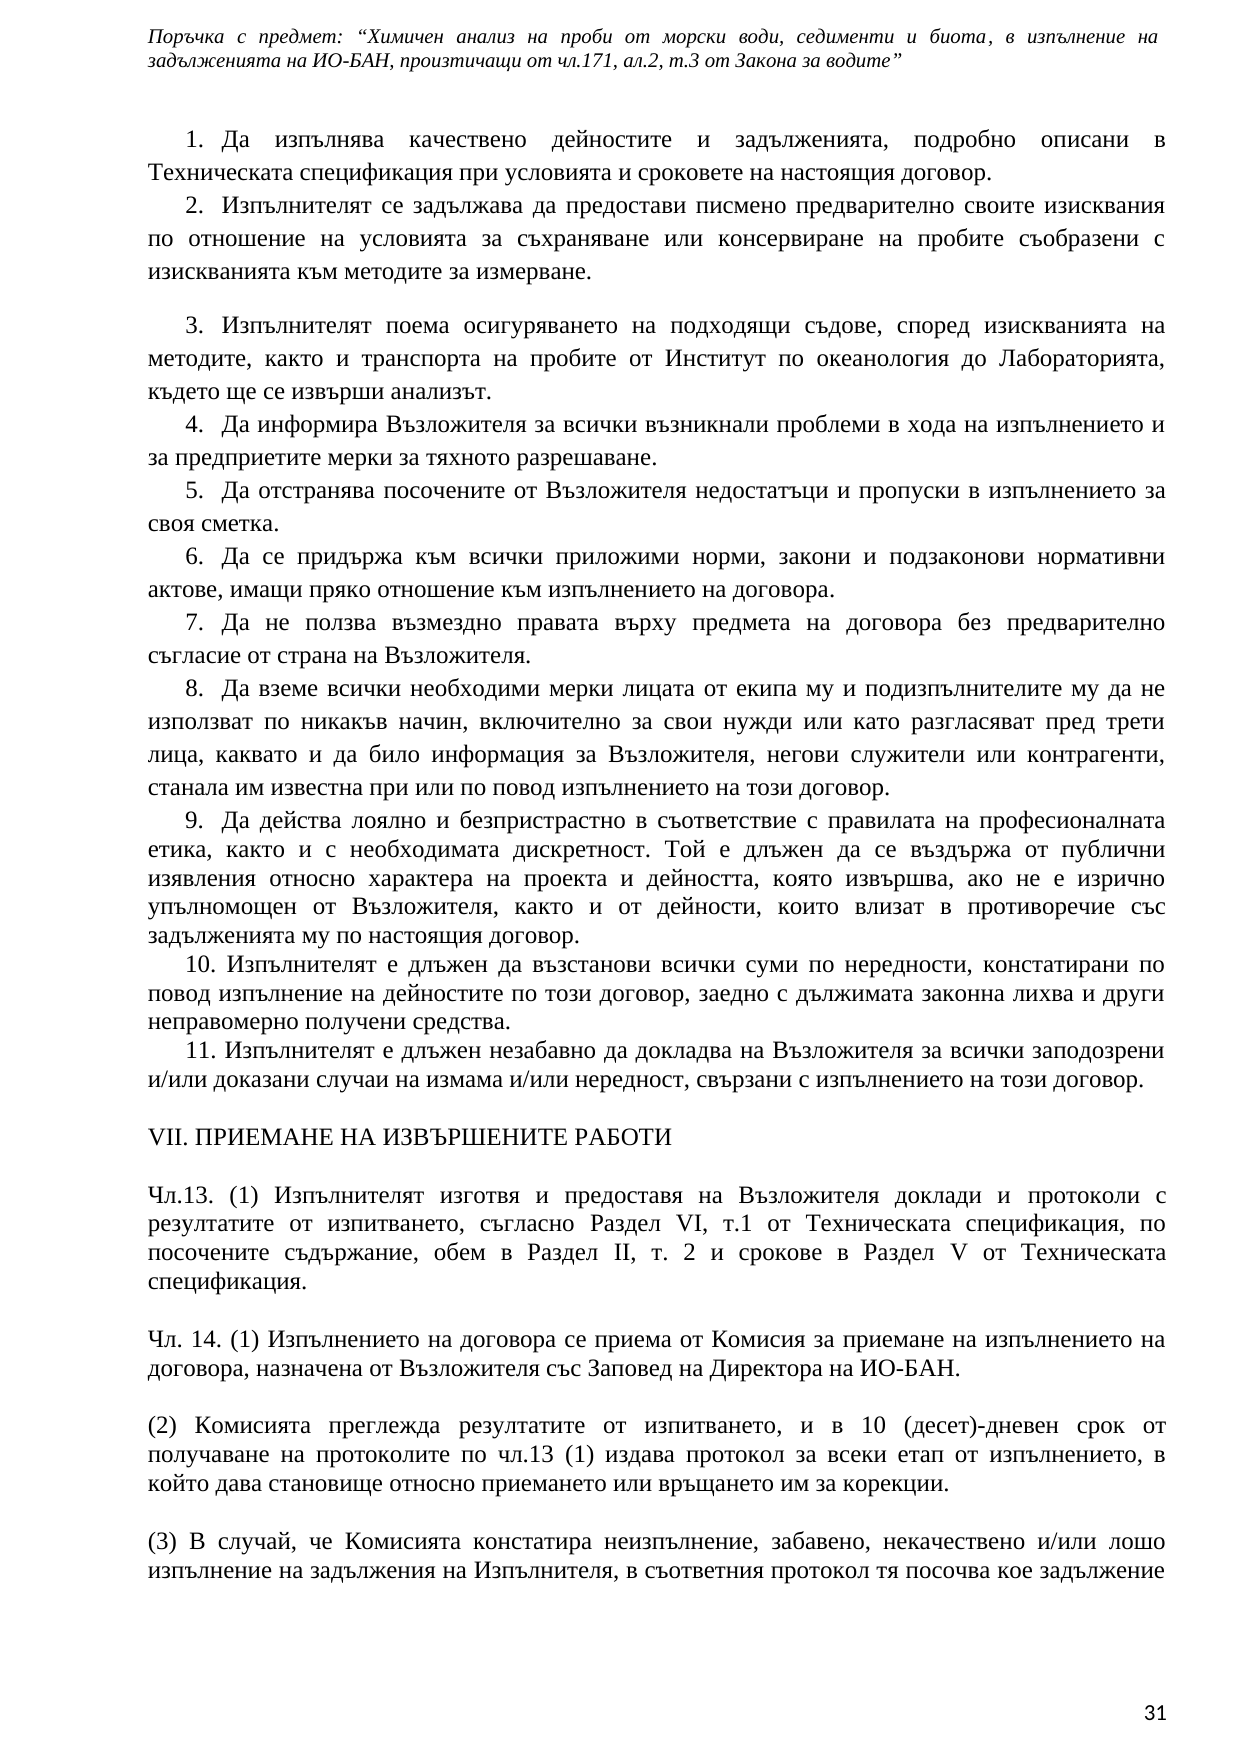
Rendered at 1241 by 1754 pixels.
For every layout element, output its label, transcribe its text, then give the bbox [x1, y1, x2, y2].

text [148, 1526, 1167, 1583]
list Да не ползва възмездно правата върху предмета на договора без предварително съгласие от страна на Възложителя. [148, 607, 1167, 669]
text Чл. 14. (1) Изпълнението на договора се приема от Комисия за приемане на изпълнението на договора, назначена от Възложителя със Заповед на Директора на ИО-БАН. [148, 1324, 1167, 1381]
list Да се придържа към всички приложими норми, закони и подзаконови нормативни актове, имащи пряко отношение към изпълнението на договора. [148, 541, 1167, 603]
text Чл.13. (1) Изпълнителят изготвя и предоставя на Възложителя доклади и протоколи с резултатите от изпитването, съгласно Раздел VI, т.1 от Техническата спецификация, по посочените съдържание, обем в Раздел II, т. 2 и срокове в Раздел V от Техническата спецификация. [148, 1180, 1167, 1295]
list Изпълнителят се задължава да предостави писмено предварително своите изисквания по отношение на условията за съхраняване или консервиране на пробите съобразени с изискванията към методите за измерване. [148, 190, 1167, 285]
list Да изпълнява качествено дейностите и задълженията, подробно описани в Техническата спецификация при условията и сроковете на настоящия договор. [148, 124, 1167, 186]
text 10. Изпълнителят е длъжен да възстанови всички суми по нередности, констатирани по повод изпълнение на дейностите по този договор, заедно с дължимата законна лихва и други неправомерно получени средства. [148, 949, 1167, 1035]
text 11. Изпълнителят е длъжен незабавно да докладва на Възложителя за всички заподозрени и/или доказани случаи на измама и/или нередност, свързани с изпълнението на този договор. [148, 1035, 1167, 1093]
list Да действа лоялно и безпристрастно в съответствие с правилата на професионалната етика, както и с необходимата дискретност. Той е длъжен да се въздържа от публични изявления относно характера на проекта и дейността, която извършва, ако не е изрично упълномощен от Възложителя, както и от дейности, които влизат в противоречие със задълженията му по настоящия договор. [148, 805, 1167, 949]
text VII. ПРИЕМАНЕ НА ИЗВЪРШЕНИТЕ РАБОТИ [148, 1122, 1167, 1151]
list Изпълнителят поема осигуряването на подходящи съдове, според изискванията на методите, както и транспорта на пробите от Институт по океанология до Лабораторията, където ще се извърши анализът. [148, 310, 1167, 404]
list Да вземе всички необходими мерки лицата от екипа му и подизпълнителите му да не използват по никакъв начин, включително за свои нужди или като разгласяват пред трети лица, каквато и да било информация за Възложителя, негови служители или контрагенти, станала им известна при или по повод изпълнението на този договор. [148, 673, 1167, 801]
list Да информира Възложителя за всички възникнали проблеми в хода на изпълнението и за предприетите мерки за тяхното разрешаване. [148, 409, 1167, 471]
list Да отстранява посочените от Възложителя недостатъци и пропуски в изпълнението за своя сметка. [148, 475, 1167, 537]
text (2) Комисията преглежда резултатите от изпитването, и в 10 (десет)-дневен срок от получаване на протоколите по чл.13 (1) издава протокол за всеки етап от изпълнението, в който дава становище относно приемането или връщането им за корекции. [148, 1411, 1167, 1497]
